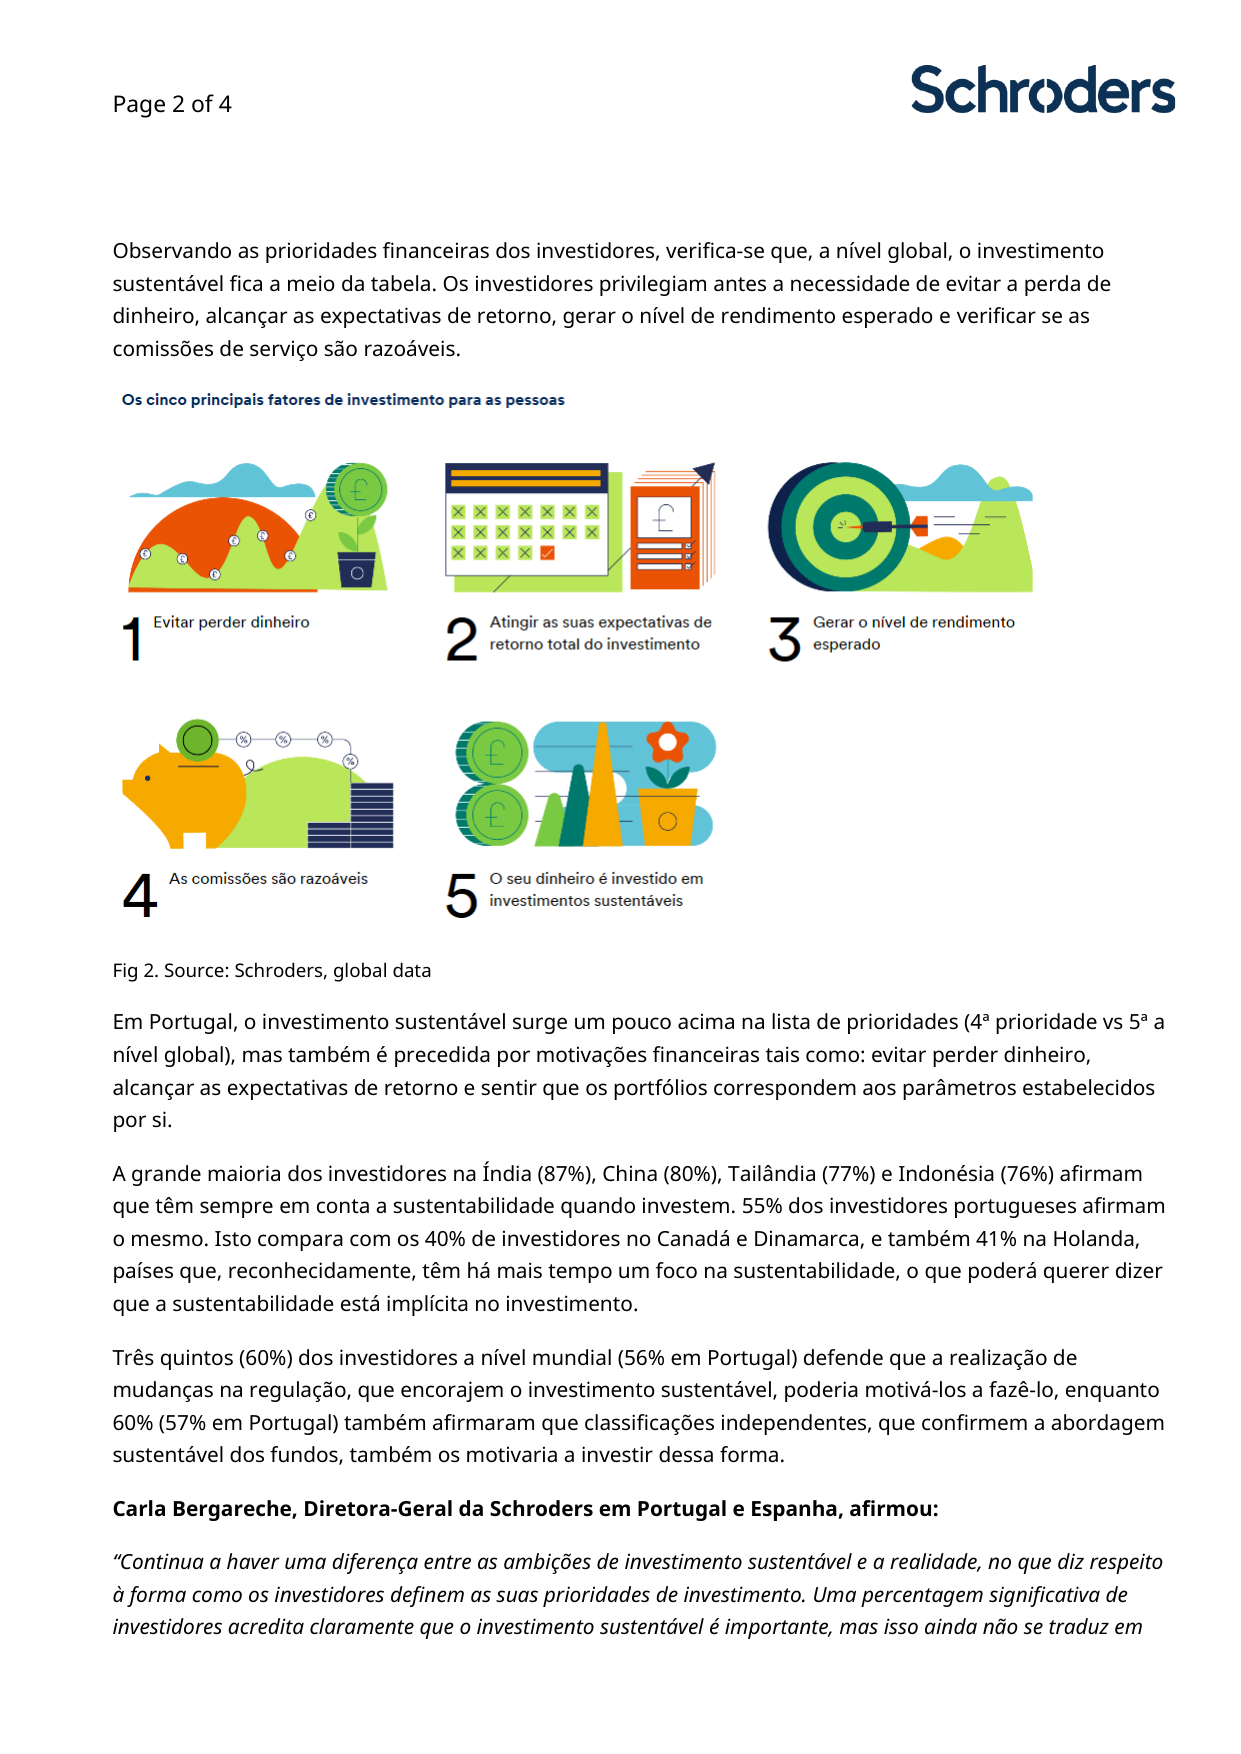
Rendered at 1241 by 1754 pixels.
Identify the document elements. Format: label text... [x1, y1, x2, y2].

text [112, 1547, 1175, 1641]
text Três quintos (60%) dos investidores a nível mundial (56% em Portugal) defende que a realização de mudanças na regulação, que encorajem o investimento sustentável, poderia motivá-los a fazê-lo, enquanto 60% (57% em Portugal) também afirmaram que classificações independentes, que confirmem a abordagem sustentável dos fundos, também os motivaria a investir dessa forma. [112, 1343, 1175, 1469]
picture [911, 65, 1176, 113]
picture [112, 387, 1033, 932]
text Carla Bergareche, Diretora-Geral da Schroders em Portugal e Espanha, afirmou: [112, 1494, 1175, 1522]
text A grande maioria dos investidores na Índia (87%), China (80%), Tailândia (77%) e Indonésia (76%) afirmam que têm sempre em conta a sustentabilidade quando investem. 55% dos investidores portugueses afirmam o mesmo. Isto compara com os 40% de investidores no Canadá e Dinamarca, e também 41% na Holanda, países que, reconhecidamente, têm há mais tempo um foco na sustentabilidade, o que poderá querer dizer que a sustentabilidade está implícita no investimento. [112, 1159, 1175, 1318]
text Em Portugal, o investimento sustentável surge um pouco acima na lista de prioridades (4ª prioridade vs 5ª a nível global), mas também é precedida por motivações financeiras tais como: evitar perder dinheiro, alcançar as expectativas de retorno e sentir que os portfólios correspondem aos parâmetros estabelecidos por si. [112, 1007, 1175, 1134]
text Observando as prioridades financeiras dos investidores, verifica-se que, a nível global, o investimento sustentável fica a meio da tabela. Os investidores privilegiam antes a necessidade de evitar a perda de dinheiro, alcançar as expectativas de retorno, gerar o nível de rendimento esperado e verificar se as comissões de serviço são razoáveis. [112, 236, 1175, 362]
text Fig 2. Source: Schroders, global data [112, 957, 1175, 983]
